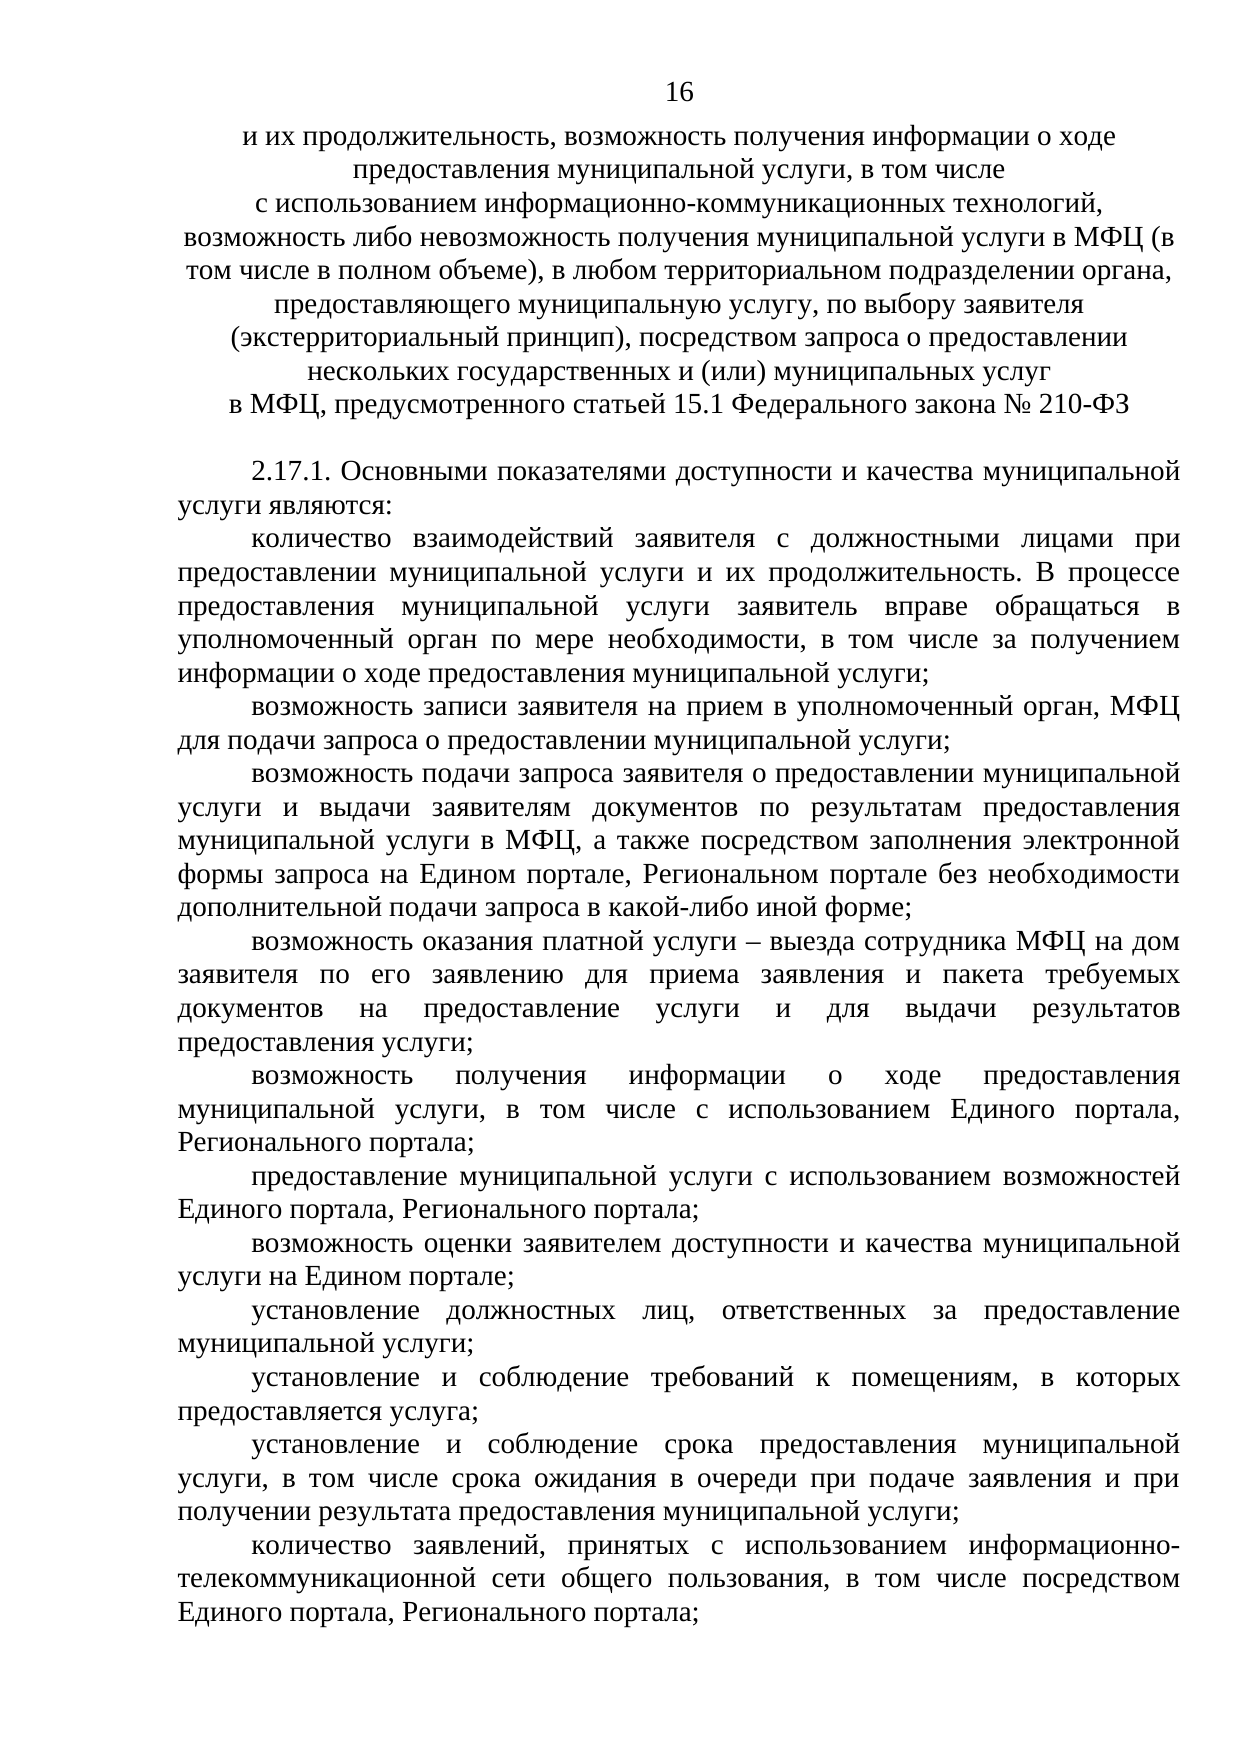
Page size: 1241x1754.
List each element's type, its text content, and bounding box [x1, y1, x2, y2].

text возможность получения информации о ходе предоставления муниципальной услуги, в том числе с использованием Единого портала, Регионального портала; [177, 1057, 1181, 1158]
text возможность подачи запроса заявителя о предоставлении муниципальной услуги и выдачи заявителям документов по результатам предоставления муниципальной услуги в МФЦ, а также посредством заполнения электронной формы запроса на Едином портале, Региональном портале без необходимости дополнительной подачи запроса в какой-либо иной форме; [177, 755, 1181, 923]
text и их продолжительность, возможность получения информации о ходе предоставления муниципальной услуги, в том числе [177, 118, 1181, 185]
text в МФЦ, предусмотренного статьей 15.1 Федерального закона № 210-ФЗ [177, 386, 1181, 420]
text возможность записи заявителя на прием в уполномоченный орган, МФЦ для подачи запроса о предоставлении муниципальной услуги; [177, 688, 1181, 755]
text предоставление муниципальной услуги с использованием возможностей Единого портала, Регионального портала; [177, 1158, 1181, 1225]
text установление и соблюдение срока предоставления муниципальной услуги, в том числе срока ожидания в очереди при подаче заявления и при получении результата предоставления муниципальной услуги; [177, 1426, 1181, 1527]
text количество взаимодействий заявителя с должностными лицами при предоставлении муниципальной услуги и их продолжительность. В процессе предоставления муниципальной услуги заявитель вправе обращаться в уполномоченный орган по мере необходимости, в том числе за получением информации о ходе предоставления муниципальной услуги; [177, 521, 1181, 688]
text возможность оценки заявителем доступности и качества муниципальной услуги на Едином портале; [177, 1225, 1181, 1292]
text с использованием информационно-коммуникационных технологий, возможность либо невозможность получения муниципальной услуги в МФЦ (в том числе в полном объеме), в любом территориальном подразделении органа, предоставляющего муниципальную услугу, по выбору заявителя (экстерриториальный принцип), посредством запроса о предоставлении нескольких государственных и (или) муниципальных услуг [177, 185, 1181, 386]
text установление должностных лиц, ответственных за предоставление муниципальной услуги; [177, 1292, 1181, 1359]
text количество заявлений, принятых с использованием информационно-телекоммуникационной сети общего пользования, в том числе посредством Единого портала, Регионального портала; [177, 1527, 1181, 1627]
text 2.17.1. Основными показателями доступности и качества муниципальной услуги являются: [177, 453, 1181, 521]
text возможность оказания платной услуги – выезда сотрудника МФЦ на дом заявителя по его заявлению для приема заявления и пакета требуемых документов на предоставление услуги и для выдачи результатов предоставления услуги; [177, 923, 1181, 1057]
text установление и соблюдение требований к помещениям, в которых предоставляется услуга; [177, 1359, 1181, 1426]
